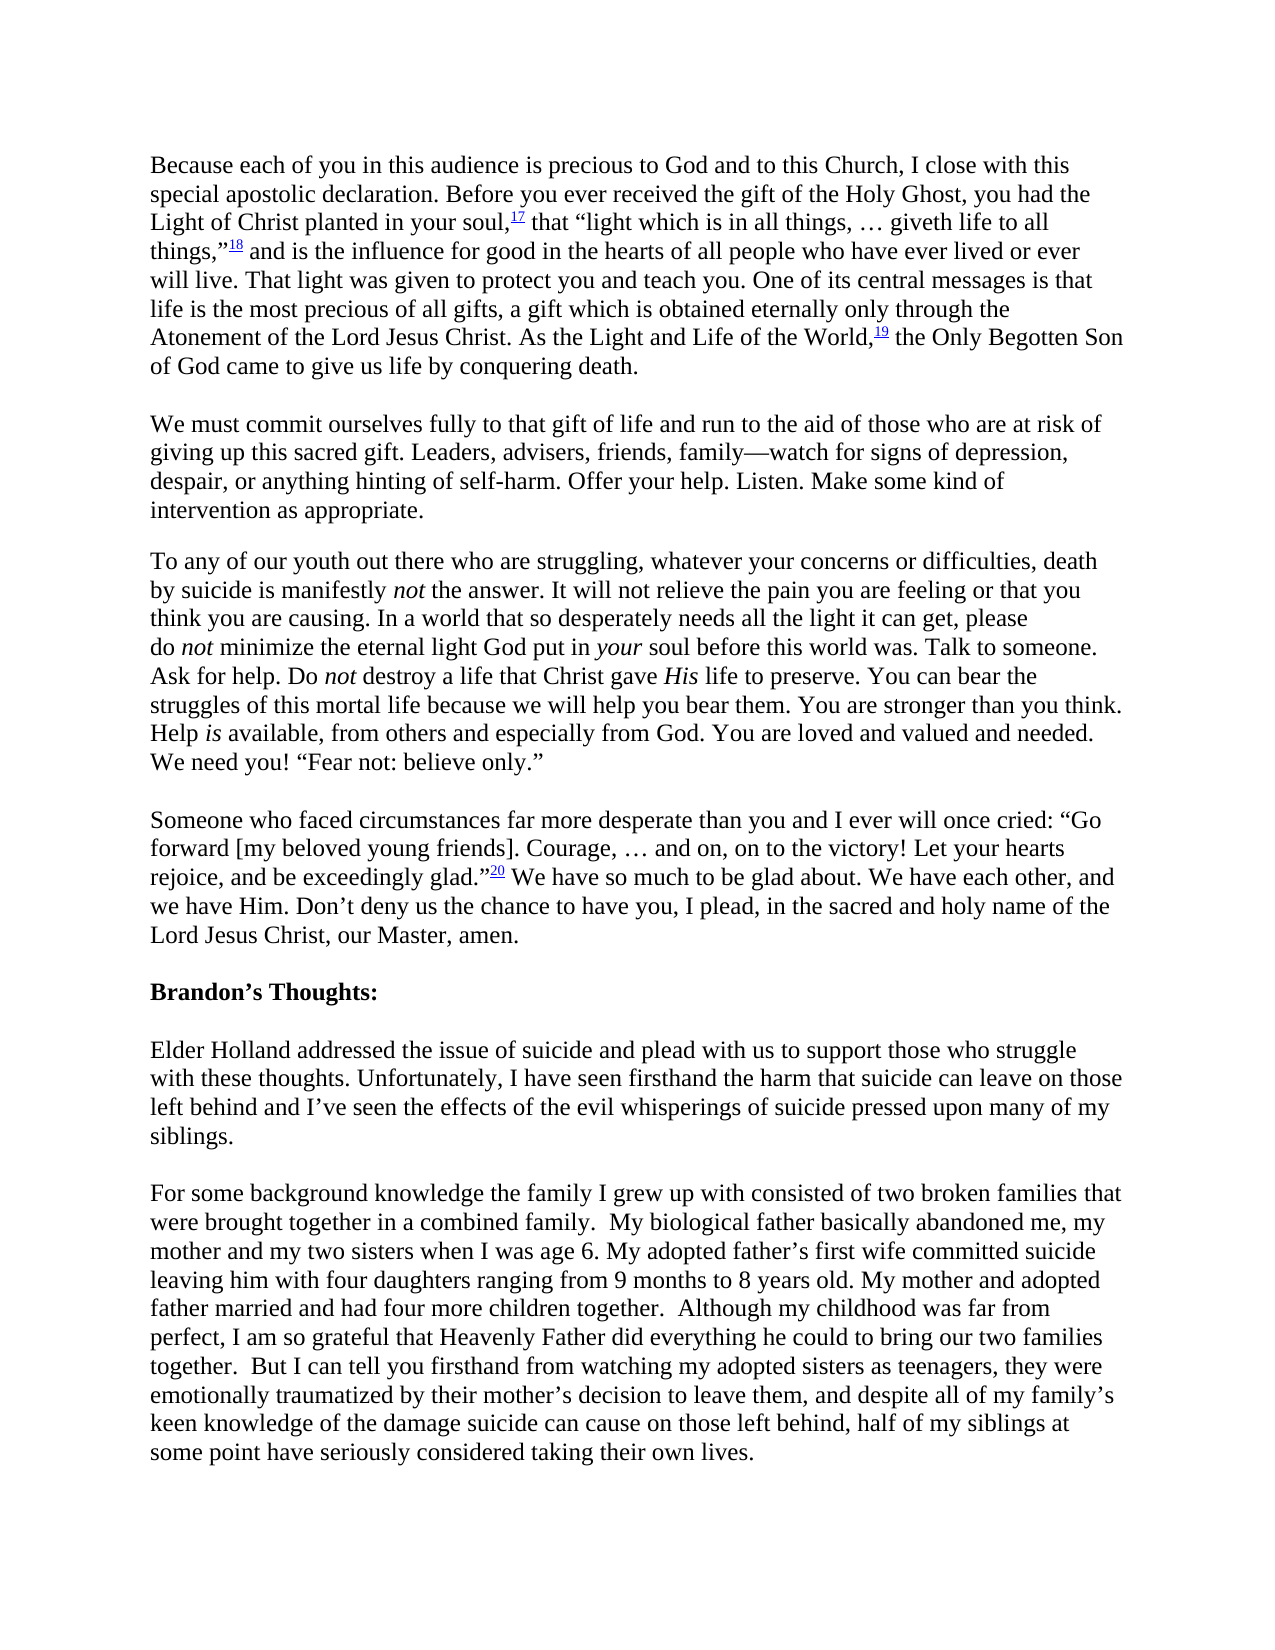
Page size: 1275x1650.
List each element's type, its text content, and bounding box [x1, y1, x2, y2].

text Someone who faced circumstances far more desperate than you and I ever will once cried: “Go forward [my beloved young friends]. Courage, … and on, on to the victory! Let your hearts rejoice, and be exceedingly glad.”20 We have so much to be glad about. We have each other, and we have Him. Don’t deny us the chance to have you, I plead, in the sacred and holy name of the Lord Jesus Christ, our Master, amen. [150, 805, 1125, 948]
text Elder Holland addressed the issue of suicide and plead with us to support those who struggle with these thoughts. Unfortunately, I have seen firsthand the harm that suicide can leave on those left behind and I’ve seen the effects of the evil whisperings of suicide pressed upon many of my siblings. [150, 1035, 1125, 1150]
text Brandon’s Thoughts: [150, 977, 1125, 1006]
text To any of our youth out there who are struggling, whatever your concerns or difficulties, death by suicide is manifestly not the answer. It will not relieve the pain you are feeling or that you think you are causing. In a world that so desperately needs all the light it can get, please do not minimize the eternal light God put in your soul before this world was. Talk to someone. Ask for help. Do not destroy a life that Christ gave His life to preserve. You can bear the struggles of this mortal life because we will help you bear them. You are stronger than you think. Help is available, from others and especially from God. You are loved and valued and needed. We need you! “Fear not: believe only.” [150, 546, 1125, 776]
text For some background knowledge the family I grew up with consisted of two broken families that were brought together in a combined family. My biological father basically abandoned me, my mother and my two sisters when I was age 6. My adopted father’s first wife committed suicide leaving him with four daughters ranging from 9 months to 8 years old. My mother and adopted father married and had four more children together. Although my childhood was far from perfect, I am so grateful that Heavenly Father did everything he could to bring our two families together. But I can tell you firsthand from watching my adopted sisters as teenagers, they were emotionally traumatized by their mother’s decision to leave them, and despite all of my family’s keen knowledge of the damage suicide can cause on those left behind, half of my siblings at some point have seriously considered taking their own lives. [150, 1178, 1125, 1466]
text We must commit ourselves fully to that gift of life and run to the aid of those who are at risk of giving up this sacred gift. Leaders, advisers, friends, family—watch for signs of depression, despair, or anything hinting of self-harm. Offer your help. Listen. Make some kind of intervention as appropriate. [150, 409, 1125, 524]
text Because each of you in this audience is precious to God and to this Church, I close with this special apostolic declaration. Before you ever received the gift of the Holy Ghost, you had the Light of Christ planted in your soul,17 that “light which is in all things, … giveth life to all things,”18 and is the influence for good in the hearts of all people who have ever lived or ever will live. That light was given to protect you and teach you. One of its central messages is that life is the most precious of all gifts, a gift which is obtained eternally only through the Atonement of the Lord Jesus Christ. As the Light and Life of the World,19 the Only Begotten Son of God came to give us life by conquering death. [150, 150, 1125, 380]
